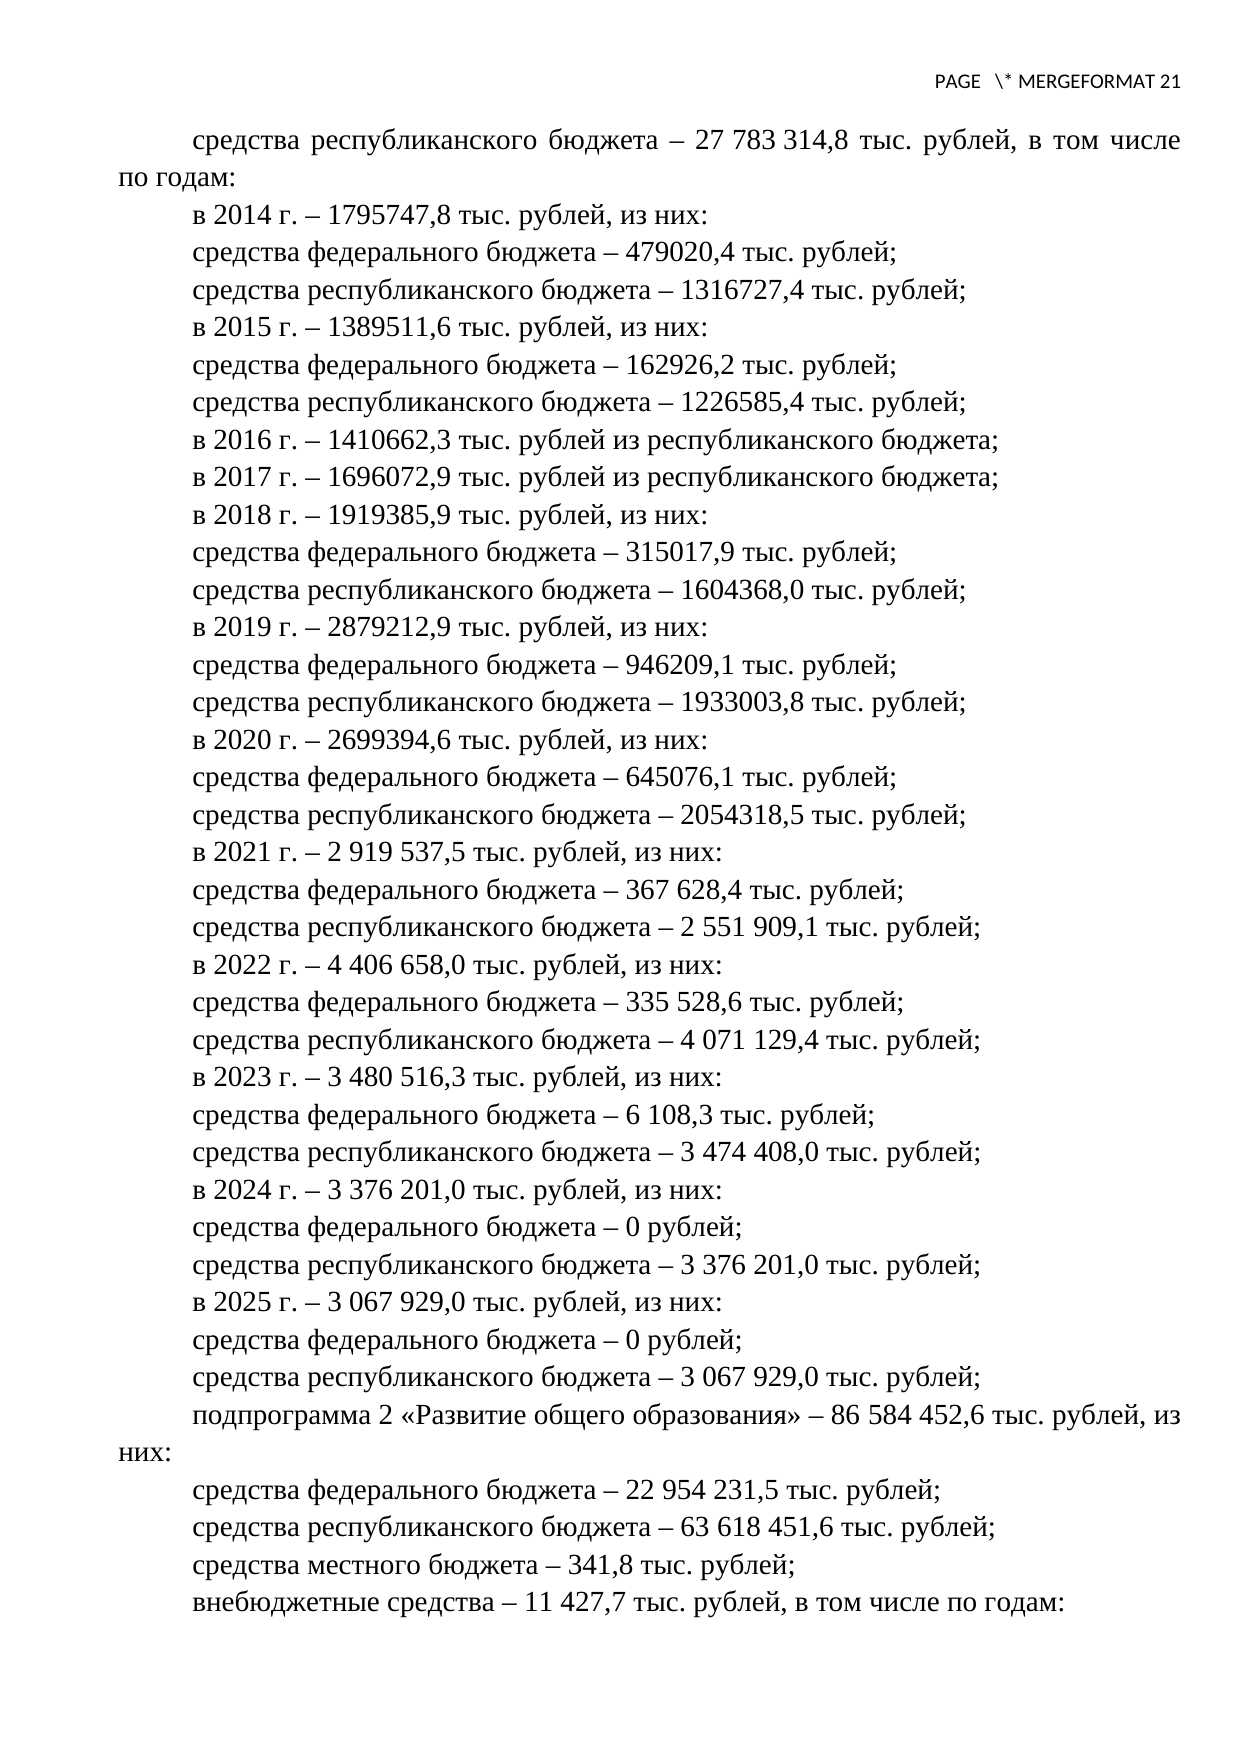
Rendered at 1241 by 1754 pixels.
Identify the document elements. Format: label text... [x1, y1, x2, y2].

text средства республиканского бюджета – 3 067 929,0 тыс. рублей; [118, 1356, 1181, 1393]
text средства республиканского бюджета – 1226585,4 тыс. рублей; [118, 381, 1181, 418]
text средства федерального бюджета – 479020,4 тыс. рублей; [118, 231, 1181, 268]
text средства республиканского бюджета – 1604368,0 тыс. рублей; [118, 568, 1181, 606]
text средства республиканского бюджета – 1933003,8 тыс. рублей; [118, 681, 1181, 718]
text средства республиканского бюджета – 2054318,5 тыс. рублей; [118, 793, 1181, 831]
text внебюджетные средства – 11 427,7 тыс. рублей, в том числе по годам: [118, 1581, 1181, 1618]
text средства федерального бюджета – 367 628,4 тыс. рублей; [118, 868, 1181, 906]
text в 2022 г. – 4 406 658,0 тыс. рублей, из них: [118, 943, 1181, 981]
text в 2015 г. – 1389511,6 тыс. рублей, из них: [118, 306, 1181, 343]
text в 2025 г. – 3 067 929,0 тыс. рублей, из них: [118, 1281, 1181, 1318]
text средства республиканского бюджета – 63 618 451,6 тыс. рублей; [118, 1506, 1181, 1543]
text в 2014 г. – 1795747,8 тыс. рублей, из них: [118, 193, 1181, 231]
text средства республиканского бюджета – 2 551 909,1 тыс. рублей; [118, 906, 1181, 943]
text средства федерального бюджета – 162926,2 тыс. рублей; [118, 343, 1181, 381]
text средства республиканского бюджета – 1316727,4 тыс. рублей; [118, 268, 1181, 306]
text средства республиканского бюджета – 3 474 408,0 тыс. рублей; [118, 1131, 1181, 1168]
text средства республиканского бюджета – 4 071 129,4 тыс. рублей; [118, 1018, 1181, 1056]
text средства федерального бюджета – 0 рублей; [118, 1206, 1181, 1243]
text средства федерального бюджета – 6 108,3 тыс. рублей; [118, 1093, 1181, 1131]
text средства федерального бюджета – 946209,1 тыс. рублей; [118, 643, 1181, 681]
text средства федерального бюджета – 315017,9 тыс. рублей; [118, 531, 1181, 568]
text средства федерального бюджета – 335 528,6 тыс. рублей; [118, 981, 1181, 1018]
text в 2019 г. – 2879212,9 тыс. рублей, из них: [118, 606, 1181, 643]
text средства республиканского бюджета – 27 783 314,8 тыс. рублей, в том числе по годам: [118, 118, 1181, 193]
text в 2020 г. – 2699394,6 тыс. рублей, из них: [118, 718, 1181, 756]
text средства местного бюджета – 341,8 тыс. рублей; [118, 1543, 1181, 1581]
text в 2018 г. – 1919385,9 тыс. рублей, из них: [118, 493, 1181, 531]
text средства федерального бюджета – 22 954 231,5 тыс. рублей; [118, 1468, 1181, 1506]
text в 2024 г. – 3 376 201,0 тыс. рублей, из них: [118, 1168, 1181, 1206]
text в 2016 г. – 1410662,3 тыс. рублей из республиканского бюджета; [118, 418, 1181, 456]
text средства федерального бюджета – 0 рублей; [118, 1318, 1181, 1356]
text средства республиканского бюджета – 3 376 201,0 тыс. рублей; [118, 1243, 1181, 1281]
text в 2023 г. – 3 480 516,3 тыс. рублей, из них: [118, 1056, 1181, 1093]
text в 2021 г. – 2 919 537,5 тыс. рублей, из них: [118, 831, 1181, 868]
text подпрограмма 2 «Развитие общего образования» – 86 584 452,6 тыс. рублей, из них: [118, 1393, 1181, 1468]
text средства федерального бюджета – 645076,1 тыс. рублей; [118, 756, 1181, 793]
text в 2017 г. – 1696072,9 тыс. рублей из республиканского бюджета; [118, 456, 1181, 493]
